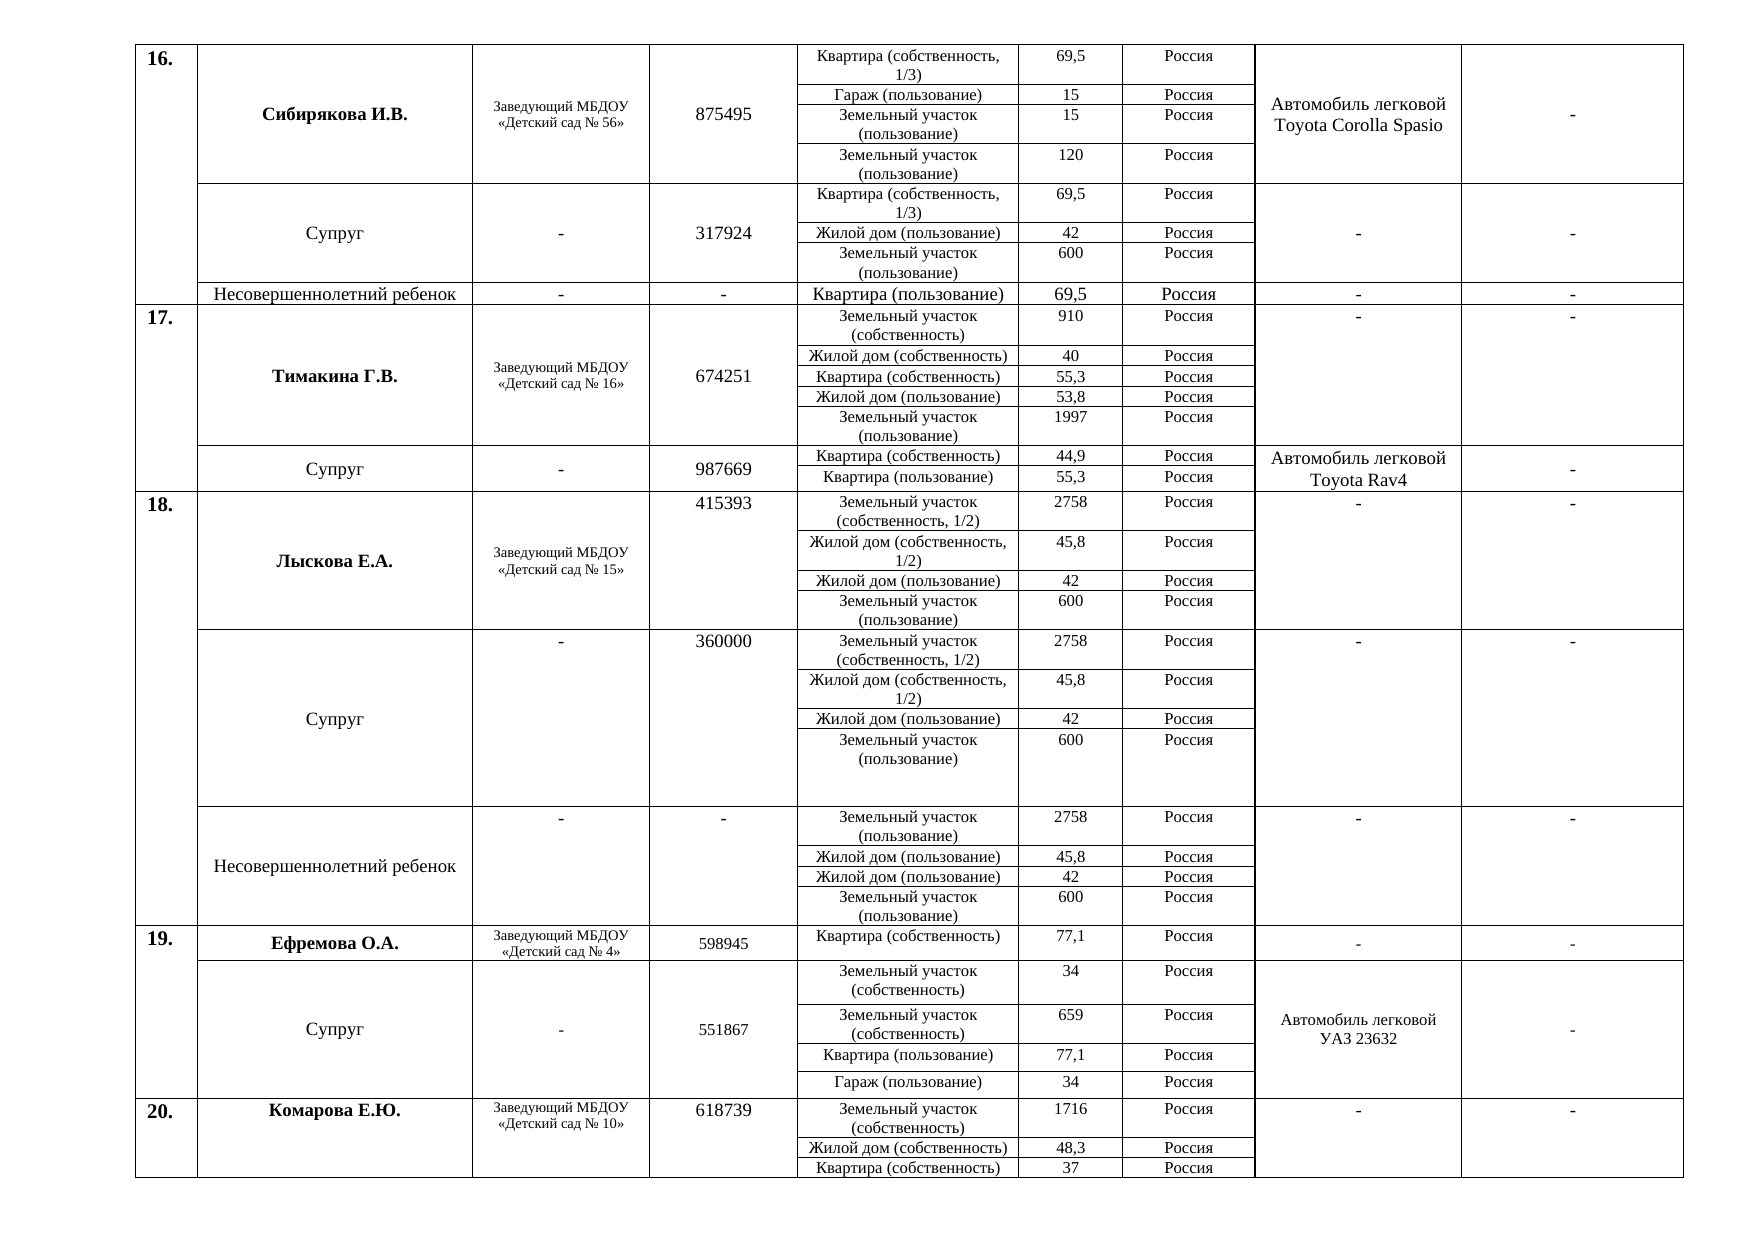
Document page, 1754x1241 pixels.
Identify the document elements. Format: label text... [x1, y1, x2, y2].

table_cell - [1462, 446, 1683, 491]
table_cell 551867 [650, 961, 797, 1097]
table_cell 20. [136, 1099, 197, 1177]
table_cell Жилой дом (собственность, 1/2) [798, 670, 1018, 708]
table_cell Квартира (собственность) [798, 1158, 1018, 1177]
table_cell - [1462, 1099, 1683, 1177]
table_cell - [1256, 492, 1461, 629]
table_cell 19. [136, 926, 197, 1097]
table_cell 2758 [1019, 630, 1122, 669]
table_cell Автомобиль легковой Toyota Corolla Spasio [1256, 45, 1461, 183]
table_cell Жилой дом (пользование) [798, 846, 1018, 866]
table_cell 69,5 [1019, 283, 1122, 304]
table_cell - [1462, 926, 1683, 960]
table_cell 44,9 [1019, 446, 1122, 465]
table_cell Россия [1123, 492, 1254, 530]
table_cell 600 [1019, 591, 1122, 629]
table_cell Россия [1123, 1044, 1254, 1071]
table_cell Заведующий МБДОУ «Детский сад № 15» [473, 492, 649, 629]
table_cell Россия [1123, 630, 1254, 669]
table_cell - [1462, 45, 1683, 183]
table_cell - [1256, 807, 1461, 925]
table_cell - [1462, 492, 1683, 629]
table_cell Земельный участок (собственность) [798, 1099, 1018, 1137]
table_cell 674251 [650, 305, 797, 445]
table_cell Россия [1123, 446, 1254, 465]
table_cell Россия [1123, 1072, 1254, 1097]
table_cell Супруг [198, 446, 472, 491]
table_cell Земельный участок (собственность) [798, 1005, 1018, 1043]
table_cell Заведующий МБДОУ «Детский сад № 4» [473, 926, 649, 960]
table_cell Земельный участок (собственность, 1/2) [798, 492, 1018, 530]
table_cell Тимакина Г.В. [198, 305, 472, 445]
table_cell Квартира (собственность, 1/3) [798, 184, 1018, 222]
table_cell 120 [1019, 144, 1122, 183]
table_cell 42 [1019, 709, 1122, 728]
table_cell 45,8 [1019, 531, 1122, 570]
table_cell 55,3 [1019, 366, 1122, 386]
table_cell Сибирякова И.В. [198, 45, 472, 183]
table_cell 42 [1019, 571, 1122, 590]
table_cell Лыскова Е.А. [198, 492, 472, 629]
table_cell Жилой дом (пользование) [798, 867, 1018, 886]
table_cell Россия [1123, 387, 1254, 406]
table_cell 69,5 [1019, 184, 1122, 222]
table_cell 1716 [1019, 1099, 1122, 1137]
table_cell 77,1 [1019, 926, 1122, 960]
table_cell Гараж (пользование) [798, 1072, 1018, 1097]
table_cell Россия [1123, 961, 1254, 1004]
table_cell Россия [1123, 346, 1254, 365]
table_cell Квартира (собственность) [798, 366, 1018, 386]
table_cell - [1462, 961, 1683, 1097]
table_cell Комарова Е.Ю. [198, 1099, 472, 1177]
table_cell 2758 [1019, 807, 1122, 845]
table_cell 15 [1019, 105, 1122, 143]
table_cell 40 [1019, 346, 1122, 365]
table_cell Россия [1123, 1158, 1254, 1177]
table_cell 45,8 [1019, 846, 1122, 866]
table_cell Земельный участок (пользование) [798, 887, 1018, 925]
table_cell Россия [1123, 729, 1254, 806]
table_cell Квартира (собственность) [798, 446, 1018, 465]
table_cell Россия [1123, 45, 1254, 84]
table_cell Автомобиль легковой УАЗ 23632 [1256, 961, 1461, 1097]
table_cell Земельный участок (собственность) [798, 961, 1018, 1004]
table_cell Россия [1123, 283, 1254, 304]
table_cell Жилой дом (собственность) [798, 346, 1018, 365]
table_cell 618739 [650, 1099, 797, 1177]
table_cell 659 [1019, 1005, 1122, 1043]
table_cell Квартира (собственность) [798, 926, 1018, 960]
table_cell 600 [1019, 243, 1122, 282]
table_cell Россия [1123, 926, 1254, 960]
table_cell Россия [1123, 85, 1254, 104]
table_cell Россия [1123, 531, 1254, 570]
table_cell - [650, 283, 797, 304]
table_cell Россия [1123, 846, 1254, 866]
table_cell 600 [1019, 729, 1122, 806]
table_cell Земельный участок (пользование) [798, 591, 1018, 629]
table_cell 987669 [650, 446, 797, 491]
table_cell Земельный участок (пользование) [798, 807, 1018, 845]
table_cell Заведующий МБДОУ «Детский сад № 16» [473, 305, 649, 445]
table_cell Квартира (собственность, 1/3) [798, 45, 1018, 84]
table_cell 910 [1019, 305, 1122, 345]
table_cell Жилой дом (пользование) [798, 571, 1018, 590]
table_cell Квартира (пользование) [798, 466, 1018, 491]
table_cell 600 [1019, 887, 1122, 925]
table_cell 69,5 [1019, 45, 1122, 84]
table_cell 42 [1019, 867, 1122, 886]
table_cell 55,3 [1019, 466, 1122, 491]
table_cell Россия [1123, 366, 1254, 386]
table_cell Земельный участок (собственность, 1/2) [798, 630, 1018, 669]
table_cell 875495 [650, 45, 797, 183]
table_cell Россия [1123, 305, 1254, 345]
table_cell - [473, 630, 649, 806]
table_cell Россия [1123, 670, 1254, 708]
table_cell Россия [1123, 887, 1254, 925]
table_cell - [473, 283, 649, 304]
table_cell 53,8 [1019, 387, 1122, 406]
table_cell 16. [136, 45, 197, 304]
table_cell 45,8 [1019, 670, 1122, 708]
table_cell Заведующий МБДОУ «Детский сад № 10» [473, 1099, 649, 1177]
table_cell Земельный участок (пользование) [798, 729, 1018, 806]
table_cell Жилой дом (собственность) [798, 1138, 1018, 1157]
table_cell - [473, 961, 649, 1097]
table_cell - [1462, 630, 1683, 806]
table_cell - [1256, 283, 1461, 304]
table_cell Супруг [198, 961, 472, 1097]
table_cell Заведующий МБДОУ «Детский сад № 56» [473, 45, 649, 183]
table_cell Жилой дом (пользование) [798, 709, 1018, 728]
table_cell - [1256, 926, 1461, 960]
table_cell Россия [1123, 1138, 1254, 1157]
table_cell Жилой дом (пользование) [798, 223, 1018, 242]
table_cell Россия [1123, 466, 1254, 491]
table_cell - [1256, 305, 1461, 445]
table_cell - [473, 807, 649, 925]
table_cell 17. [136, 305, 197, 491]
table_cell - [1256, 630, 1461, 806]
table_cell Россия [1123, 144, 1254, 183]
table_cell Земельный участок (пользование) [798, 105, 1018, 143]
table_cell Россия [1123, 223, 1254, 242]
table_cell Жилой дом (собственность, 1/2) [798, 531, 1018, 570]
table_cell - [1256, 1099, 1461, 1177]
table_cell 42 [1019, 223, 1122, 242]
table_cell Россия [1123, 709, 1254, 728]
table_cell - [1462, 184, 1683, 282]
table_cell Земельный участок (пользование) [798, 243, 1018, 282]
table_cell Земельный участок (пользование) [798, 407, 1018, 445]
table_cell Россия [1123, 1005, 1254, 1043]
table_cell 598945 [650, 926, 797, 960]
table_cell Жилой дом (пользование) [798, 387, 1018, 406]
table_cell Земельный участок (собственность) [798, 305, 1018, 345]
table_cell 15 [1019, 85, 1122, 104]
table_cell Супруг [198, 630, 472, 806]
table_cell - [1462, 305, 1683, 445]
table_cell 34 [1019, 1072, 1122, 1097]
table_cell - [650, 807, 797, 925]
table_cell Россия [1123, 184, 1254, 222]
table_cell Квартира (пользование) [798, 1044, 1018, 1071]
table_cell 360000 [650, 630, 797, 806]
table_cell Несовершеннолетний ребенок [198, 807, 472, 925]
table_cell Россия [1123, 1099, 1254, 1137]
table_cell 34 [1019, 961, 1122, 1004]
table_cell Россия [1123, 243, 1254, 282]
table_cell 2758 [1019, 492, 1122, 530]
table_cell 77,1 [1019, 1044, 1122, 1071]
table_cell Ефремова О.А. [198, 926, 472, 960]
table_cell - [473, 184, 649, 282]
table_cell 317924 [650, 184, 797, 282]
table_cell Россия [1123, 105, 1254, 143]
table_cell - [1462, 283, 1683, 304]
table_cell Квартира (пользование) [798, 283, 1018, 304]
table_cell Земельный участок (пользование) [798, 144, 1018, 183]
table_cell Супруг [198, 184, 472, 282]
table_cell Несовершеннолетний ребенок [198, 283, 472, 304]
table_cell Россия [1123, 571, 1254, 590]
table_cell Россия [1123, 807, 1254, 845]
table_cell - [473, 446, 649, 491]
table_cell 48,3 [1019, 1138, 1122, 1157]
table_cell Гараж (пользование) [798, 85, 1018, 104]
table_cell Автомобиль легковой Toyota Rav4 [1256, 446, 1461, 491]
table_cell Россия [1123, 867, 1254, 886]
table_cell - [1462, 807, 1683, 925]
table_cell 415393 [650, 492, 797, 629]
table_cell Россия [1123, 591, 1254, 629]
table_cell - [1256, 184, 1461, 282]
table_cell 18. [136, 492, 197, 925]
table_cell 1997 [1019, 407, 1122, 445]
table_cell Россия [1123, 407, 1254, 445]
table_cell 37 [1019, 1158, 1122, 1177]
